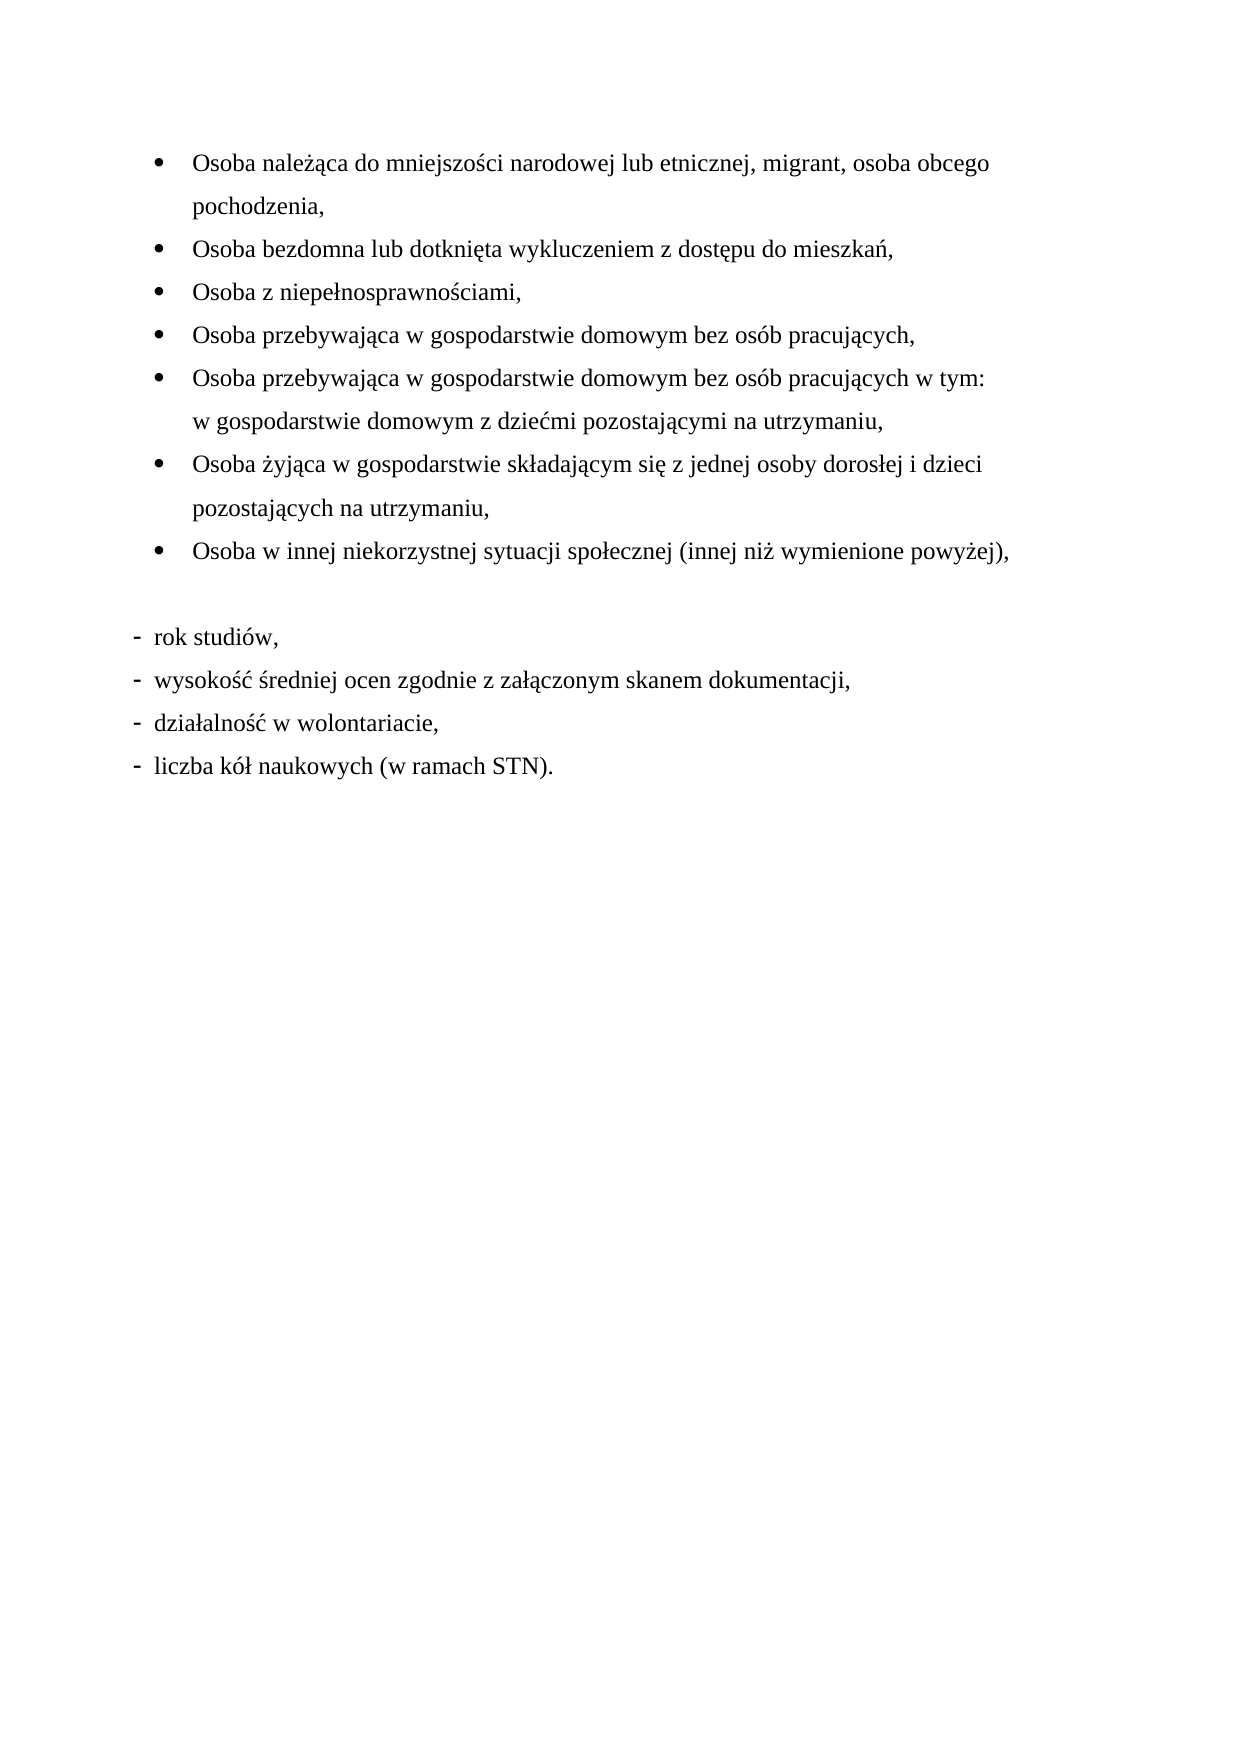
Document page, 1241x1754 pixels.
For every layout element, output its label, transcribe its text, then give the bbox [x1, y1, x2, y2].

list Osoba z niepełnosprawnościami, [154, 277, 1093, 306]
list Osoba w innej niekorzystnej sytuacji społecznej (innej niż wymienione powyżej), [154, 536, 1093, 564]
list rok studiów, [133, 622, 1093, 651]
list Osoba należąca do mniejszości narodowej lub etnicznej, migrant, osoba obcego pochodzenia, [154, 148, 1093, 219]
list wysokość średniej ocen zgodnie z załączonym skanem dokumentacji, [133, 665, 1093, 694]
list Osoba bezdomna lub dotknięta wykluczeniem z dostępu do mieszkań, [154, 234, 1093, 263]
list działalność w wolontariacie, [133, 708, 1093, 737]
list liczba kół naukowych (w ramach STN). [133, 751, 1093, 780]
list Osoba przebywająca w gospodarstwie domowym bez osób pracujących, [154, 320, 1093, 349]
list Osoba przebywająca w gospodarstwie domowym bez osób pracujących w tym: w gospodarstwie domowym z dziećmi pozostającymi na utrzymaniu, [154, 363, 1093, 435]
list Osoba żyjąca w gospodarstwie składającym się z jednej osoby dorosłej i dzieci pozostających na utrzymaniu, [154, 449, 1093, 521]
